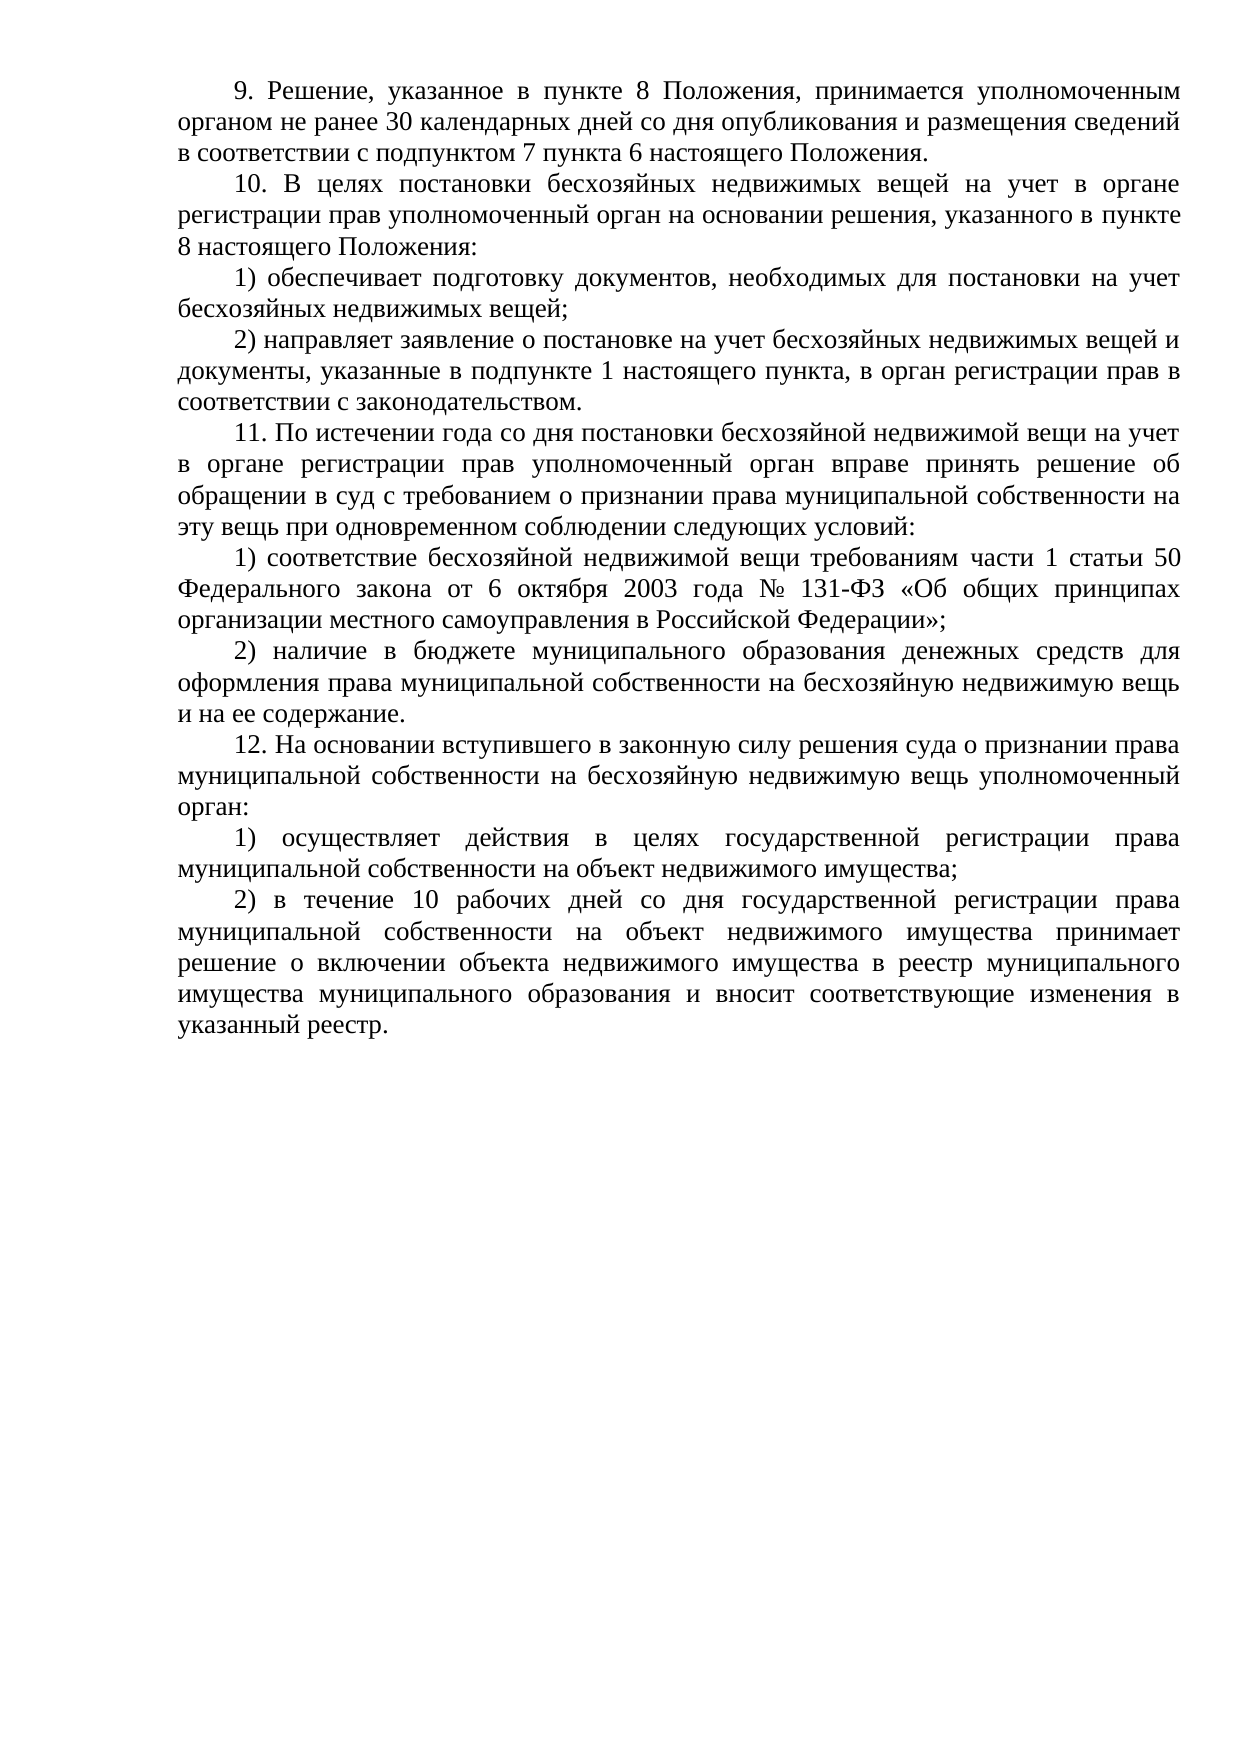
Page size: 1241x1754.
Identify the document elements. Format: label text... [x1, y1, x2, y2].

text 11. По истечении года со дня постановки бесхозяйной недвижимой вещи на учет в органе регистрации прав уполномоченный орган вправе принять решение об обращении в суд с требованием о признании права муниципальной собственности на эту вещь при одновременном соблюдении следующих условий: [177, 416, 1181, 541]
text 9. Решение, указанное в пункте 8 Положения, принимается уполномоченным органом не ранее 30 календарных дней со дня опубликования и размещения сведений в соответствии с подпунктом 7 пункта 6 настоящего Положения. [177, 74, 1181, 167]
text 1) соответствие бесхозяйной недвижимой вещи требованиям части 1 статьи 50 Федерального закона от 6 октября 2003 года № 131-ФЗ «Об общих принципах организации местного самоуправления в Российской Федерации»; [177, 541, 1181, 634]
text 2) в течение 10 рабочих дней со дня государственной регистрации права муниципальной собственности на объект недвижимого имущества принимает решение о включении объекта недвижимого имущества в реестр муниципального имущества муниципального образования и вносит соответствующие изменения в указанный реестр. [177, 884, 1181, 1039]
text 12. На основании вступившего в законную силу решения суда о признании права муниципальной собственности на бесхозяйную недвижимую вещь уполномоченный орган: [177, 728, 1181, 821]
text 1) обеспечивает подготовку документов, необходимых для постановки на учет бесхозяйных недвижимых вещей; [177, 261, 1181, 323]
text 2) направляет заявление о постановке на учет бесхозяйных недвижимых вещей и документы, указанные в подпункте 1 настоящего пункта, в орган регистрации прав в соответствии с законодательством. [177, 323, 1181, 416]
text 1) осуществляет действия в целях государственной регистрации права муниципальной собственности на объект недвижимого имущества; [177, 821, 1181, 884]
text 2) наличие в бюджете муниципального образования денежных средств для оформления права муниципальной собственности на бесхозяйную недвижимую вещь и на ее содержание. [177, 634, 1181, 728]
text 10. В целях постановки бесхозяйных недвижимых вещей на учет в органе регистрации прав уполномоченный орган на основании решения, указанного в пункте 8 настоящего Положения: [177, 167, 1181, 261]
